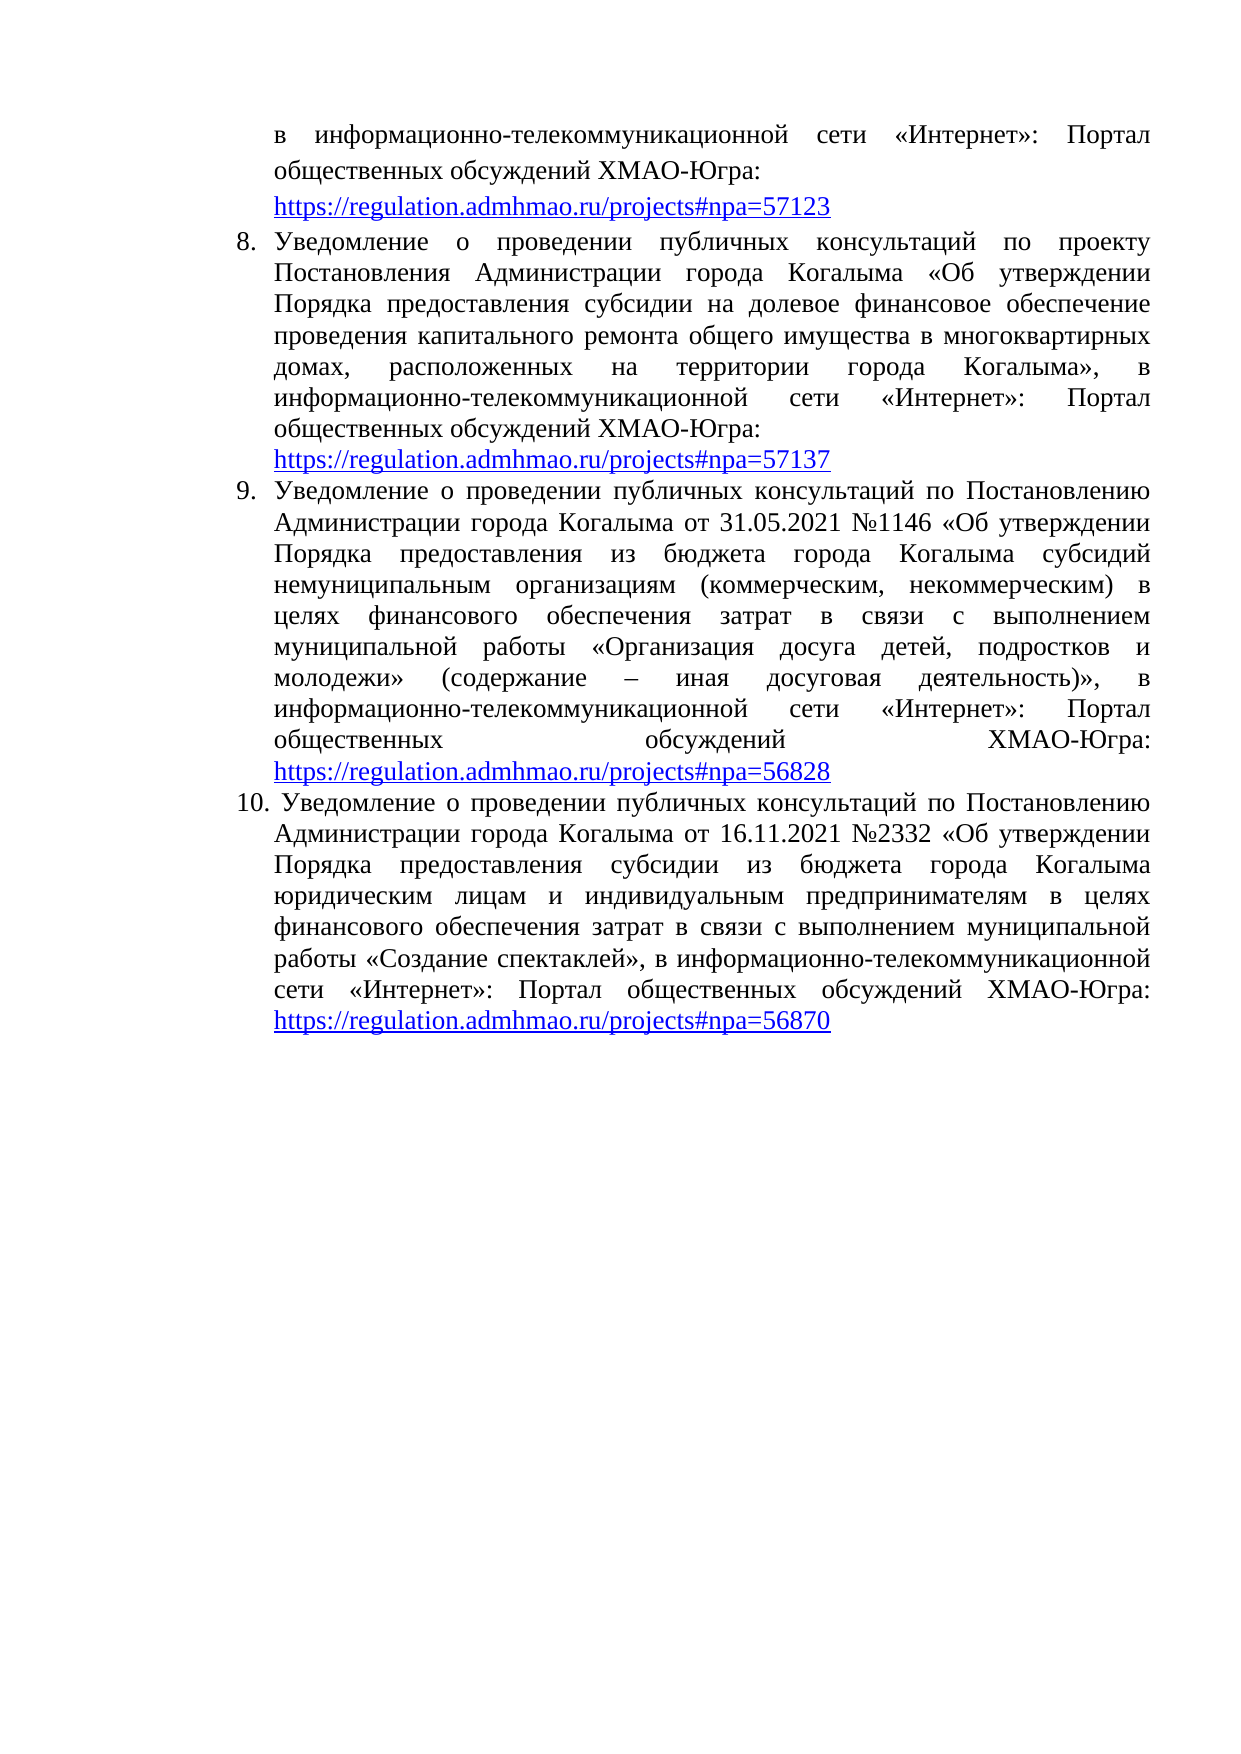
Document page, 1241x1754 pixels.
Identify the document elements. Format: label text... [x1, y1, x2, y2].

text https://regulation.admhmao.ru/projects#npa=57123 [274, 189, 1152, 221]
list Уведомление о проведении публичных консультаций по Постановлению Администрации города Когалыма от 31.05.2021 №1146 «Об утверждении Порядка предоставления из бюджета города Когалыма субсидий немуниципальным организациям (коммерческим, некоммерческим) в целях финансового обеспечения затрат в связи с выполнением муниципальной работы «Организация досуга детей, подростков и молодежи» (содержание – иная досуговая деятельность)», в информационно-телекоммуникационной сети «Интернет»: Портал общественных обсуждений ХМАО-Югра: https://regulation.admhmao.ru/projects#npa=56828 [236, 474, 1152, 786]
list Уведомление о проведении публичных консультаций по проекту Постановления Администрации города Когалыма «Об утверждении Порядка предоставления субсидии на долевое финансовое обеспечение проведения капитального ремонта общего имущества в многоквартирных домах, расположенных на территории города Когалыма», в информационно-телекоммуникационной сети «Интернет»: Портал общественных обсуждений ХМАО-Югра: [236, 225, 1152, 443]
list Уведомление о проведении публичных консультаций по Постановлению Администрации города Когалыма от 16.11.2021 №2332 «Об утверждении Порядка предоставления субсидии из бюджета города Когалыма юридическим лицам и индивидуальным предпринимателям в целях финансового обеспечения затрат в связи с выполнением муниципальной работы «Создание спектаклей», в информационно-телекоммуникационной сети «Интернет»: Портал общественных обсуждений ХМАО-Югра: https://regulation.admhmao.ru/projects#npa=56870 [236, 786, 1152, 1035]
text https://regulation.admhmao.ru/projects#npa=57137 [274, 443, 1152, 474]
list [236, 118, 1152, 185]
